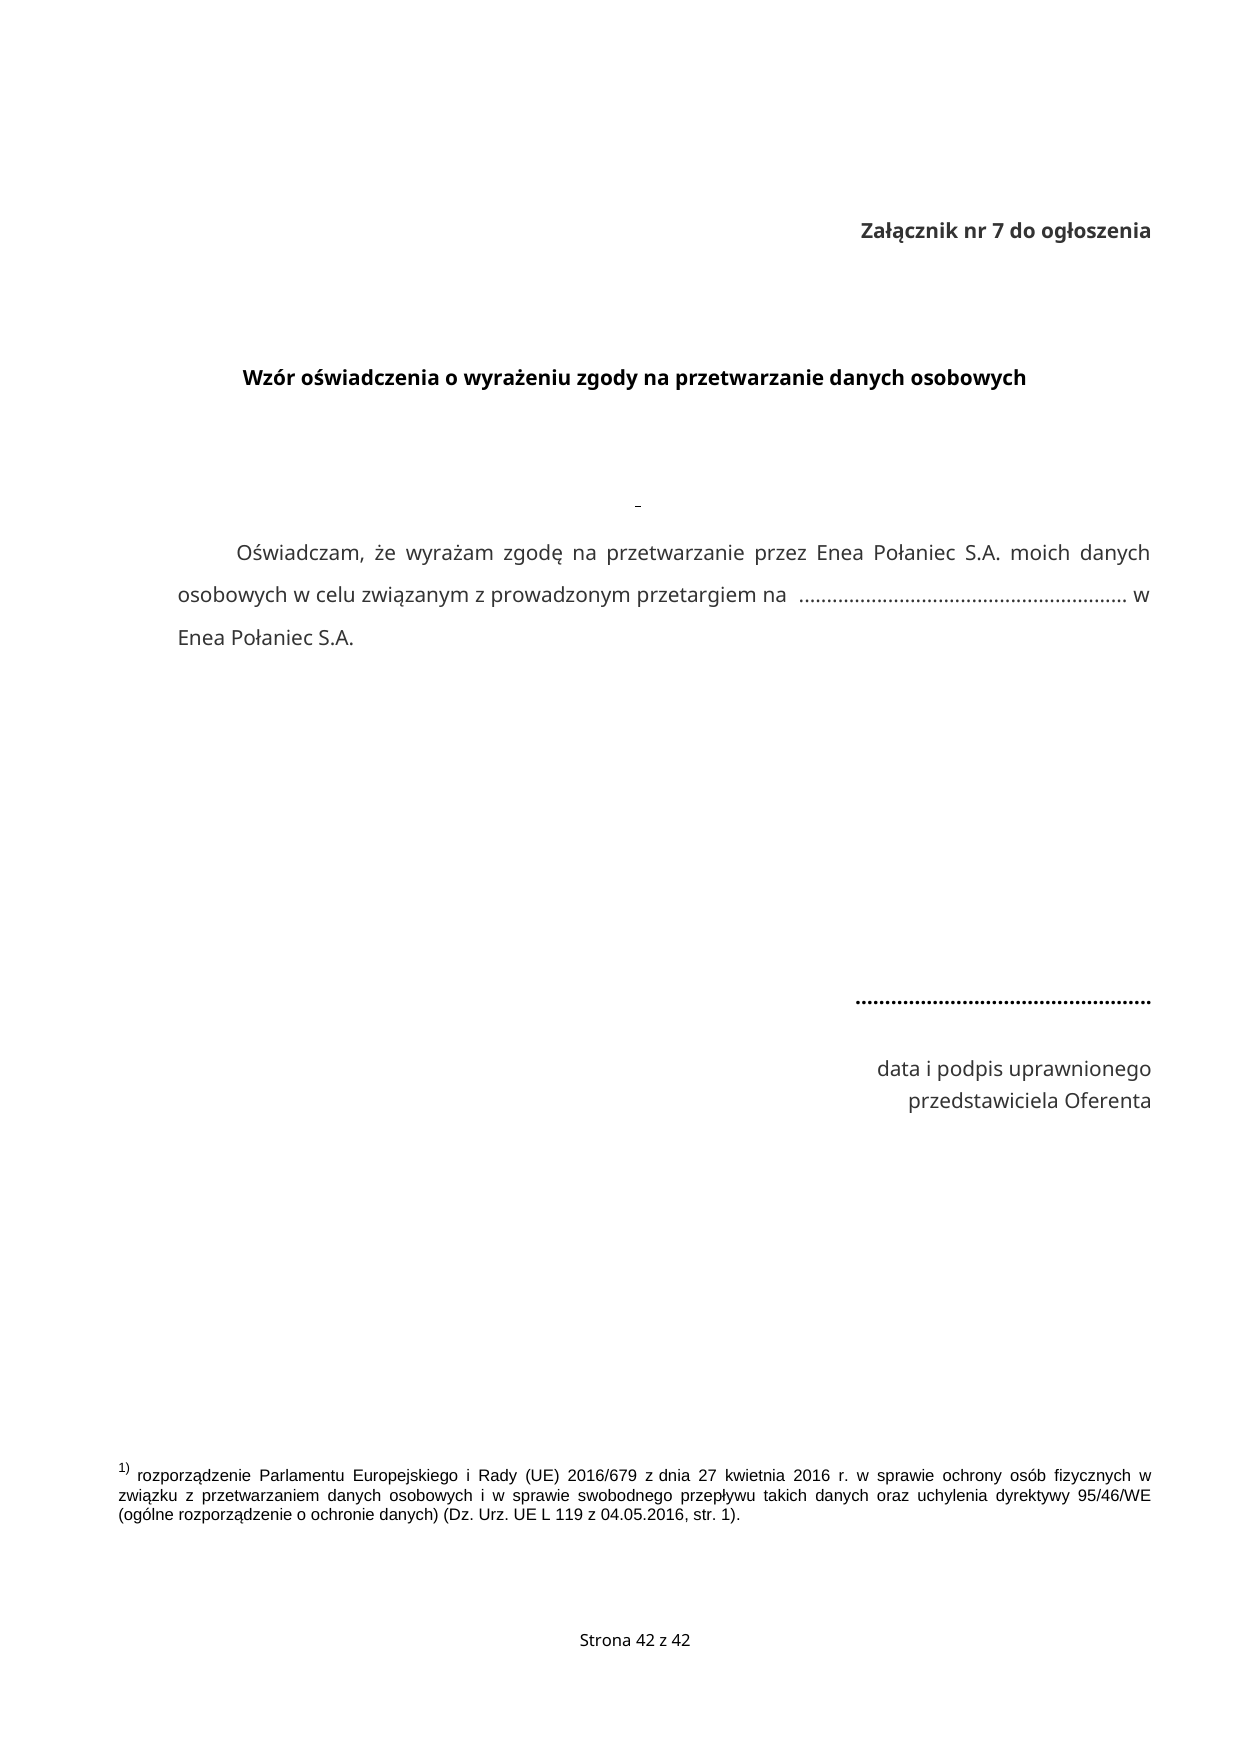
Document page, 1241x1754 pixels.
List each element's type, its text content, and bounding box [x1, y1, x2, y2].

text Oświadczam, że wyrażam zgodę na przetwarzanie przez Enea Połaniec S.A. moich danych osobowych w celu związanym z prowadzonym przetargiem na ........................................................... w Enea Połaniec S.A. [177, 538, 1152, 651]
text Załącznik nr 7 do ogłoszenia [118, 216, 1152, 244]
text ………………………………………….. [118, 982, 1152, 1010]
text Wzór oświadczenia o wyrażeniu zgody na przetwarzanie danych osobowych [118, 363, 1152, 392]
list data i podpis uprawnionego [201, 1054, 1152, 1082]
list przedstawiciela Oferenta [201, 1086, 1152, 1115]
text 1) rozporządzenie Parlamentu Europejskiego i Rady (UE) 2016/679 z dnia 27 kwietnia 2016 r. w sprawie ochrony osób fizycznych w związku z przetwarzaniem danych osobowych i w sprawie swobodnego przepływu takich danych oraz uchylenia dyrektywy 95/46/WE (ogólne rozporządzenie o ochronie danych) (Dz. Urz. UE L 119 z 04.05.2016, str. 1). [118, 1459, 1152, 1524]
